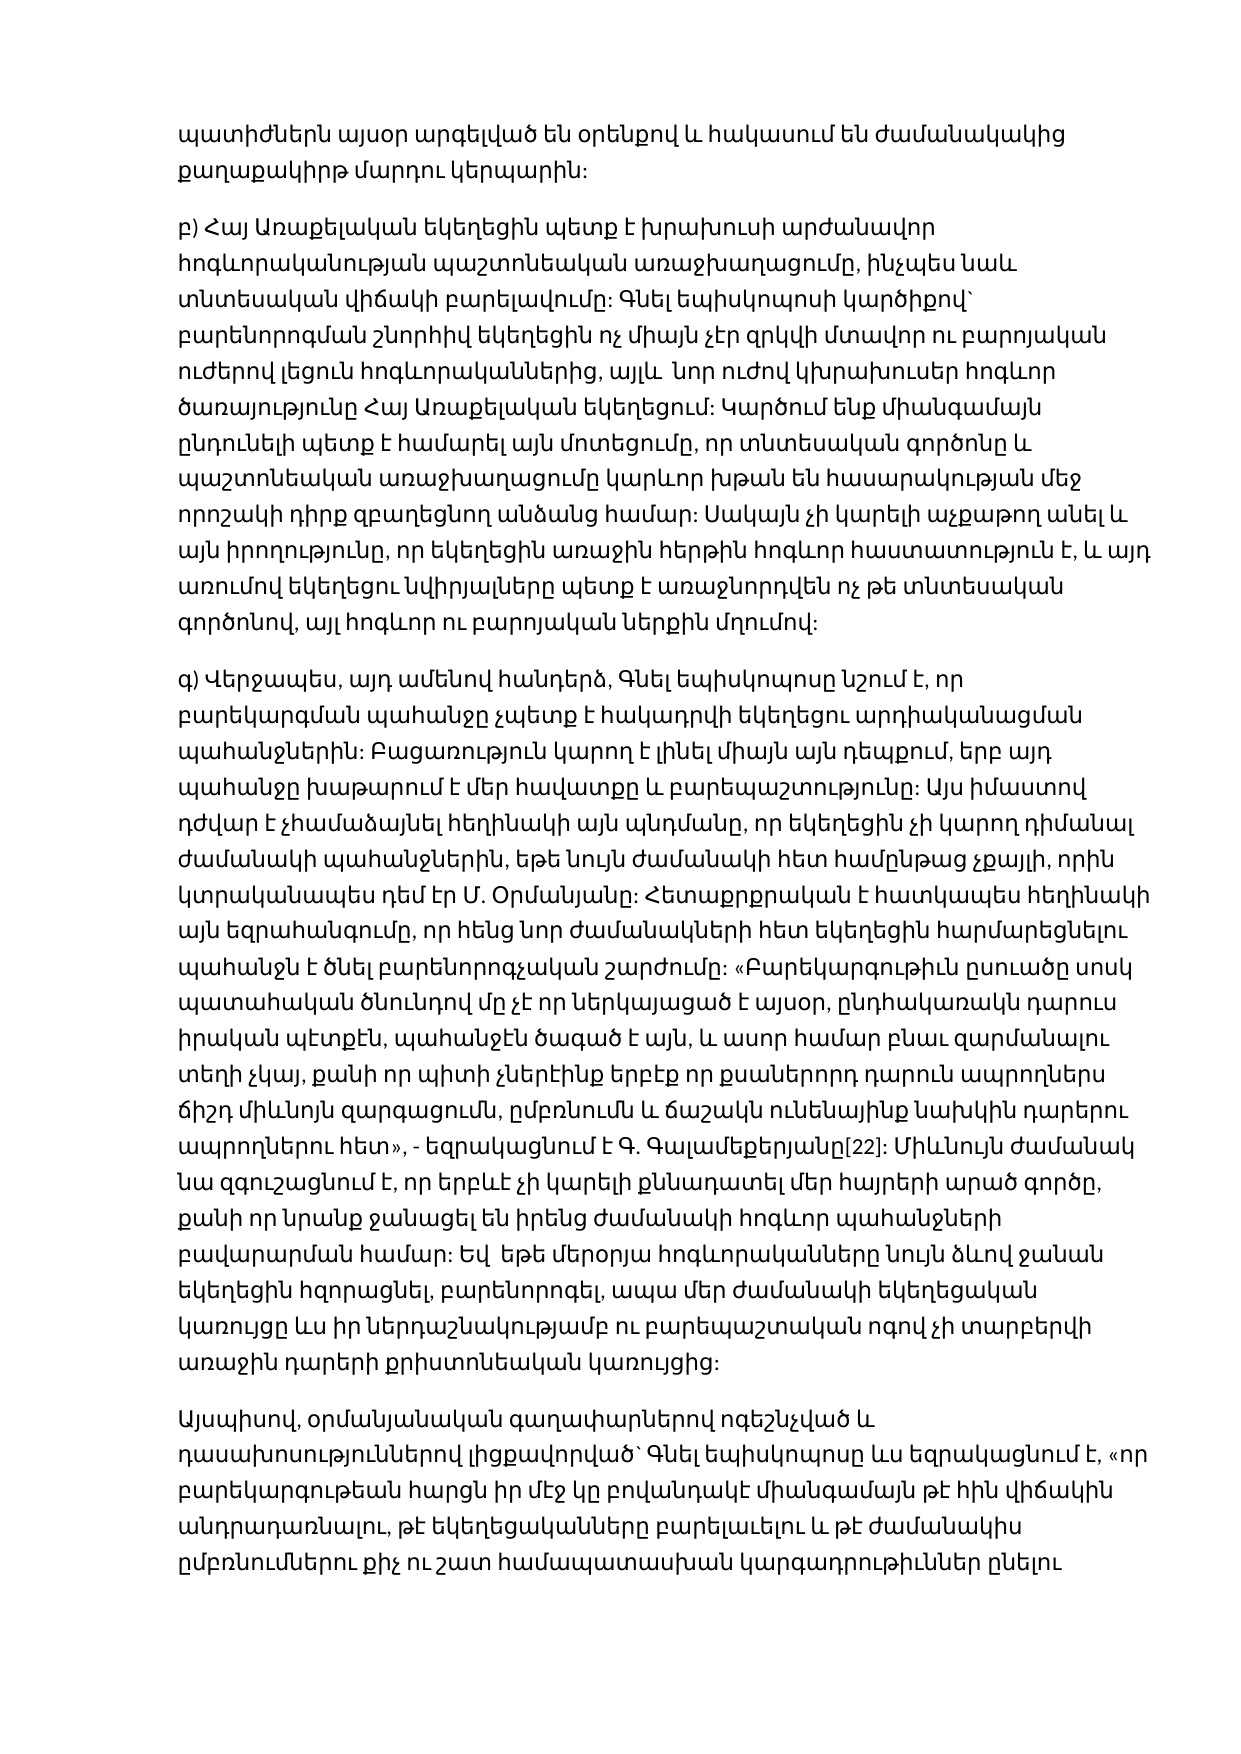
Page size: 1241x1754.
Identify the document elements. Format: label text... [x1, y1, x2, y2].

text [177, 1402, 1152, 1577]
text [177, 118, 1152, 185]
text գ) Վերջապես, այդ ամենով հանդերձ, Գնել եպիսկոպոսը նշում է, որ բարեկարգման պահանջը չպետք է հակադրվի եկեղեցու արդիականացման պահանջներին: Բացառություն կարող է լինել միայն այն դեպքում, երբ այդ պահանջը խաթարում է մեր հավատքը և բարեպաշտությունը: Այս իմաստով դժվար է չհամաձայնել հեղինակի այն պնդմանը, որ եկեղեցին չի կարող դիմանալ ժամանակի պահանջներին, եթե նույն ժամանակի հետ համընթաց չքայլի, որին կտրականապես դեմ էր Մ. Օրմանյանը: Հետաքրքրական է հատկապես հեղինակի այն եզրահանգումը, որ հենց նոր ժամանակների հետ եկեղեցին հարմարեցնելու պահանջն է ծնել բարենորոգչական շարժումը: «Բարեկարգութիւն ըսուածը սոսկ պատահական ծնունդով մը չէ որ ներկայացած է այսօր, ընդհակառակն դարուս իրական պէտքէն, պահանջէն ծագած է այն, և ասոր համար բնաւ զարմանալու տեղի չկայ, քանի որ պիտի չներէինք երբէք որ քսաներորդ դարուն ապրողներս ճիշդ միևնոյն զարգացումն, ըմբռնումն և ճաշակն ունենայինք նախկին դարերու ապրողներու հետ», - եզրակացնում է Գ. Գալամեքերյանը[22]: Միևնույն ժամանակ նա զգուշացնում է, որ երբևէ չի կարելի քննադատել մեր հայրերի արած գործը, քանի որ նրանք ջանացել են իրենց ժամանակի հոգևոր պահանջների բավարարման համար: Եվ եթե մերօրյա հոգևորականները նույն ձևով ջանան եկեղեցին հզորացնել, բարենորոգել, ապա մեր ժամանակի եկեղեցական կառույցը ևս իր ներդաշնակությամբ ու բարեպաշտական ոգով չի տարբերվի առաջին դարերի քրիստոնեական կառույցից: [177, 663, 1152, 1377]
text բ) Հայ Առաքելական եկեղեցին պետք է խրախուսի արժանավոր հոգևորականության պաշտոնեական առաջխաղացումը, ինչպես նաև տնտեսական վիճակի բարելավումը: Գնել եպիսկոպոսի կարծիքով` բարենորոգման շնորհիվ եկեղեցին ոչ միայն չէր զրկվի մտավոր ու բարոյական ուժերով լեցուն հոգևորականներից, այլև նոր ուժով կխրախուսեր հոգևոր ծառայությունը Հայ Առաքելական եկեղեցում: Կարծում ենք միանգամայն ընդունելի պետք է համարել այն մոտեցումը, որ տնտեսական գործոնը և պաշտոնեական առաջխաղացումը կարևոր խթան են հասարակության մեջ որոշակի դիրք զբաղեցնող անձանց համար: Սակայն չի կարելի աչքաթող անել և այն իրողությունը, որ եկեղեցին առաջին հերթին հոգևոր հաստատություն է, և այդ առումով եկեղեցու նվիրյալները պետք է առաջնորդվեն ոչ թե տնտեսական գործոնով, այլ հոգևոր ու բարոյական ներքին մղումով: [177, 211, 1152, 637]
